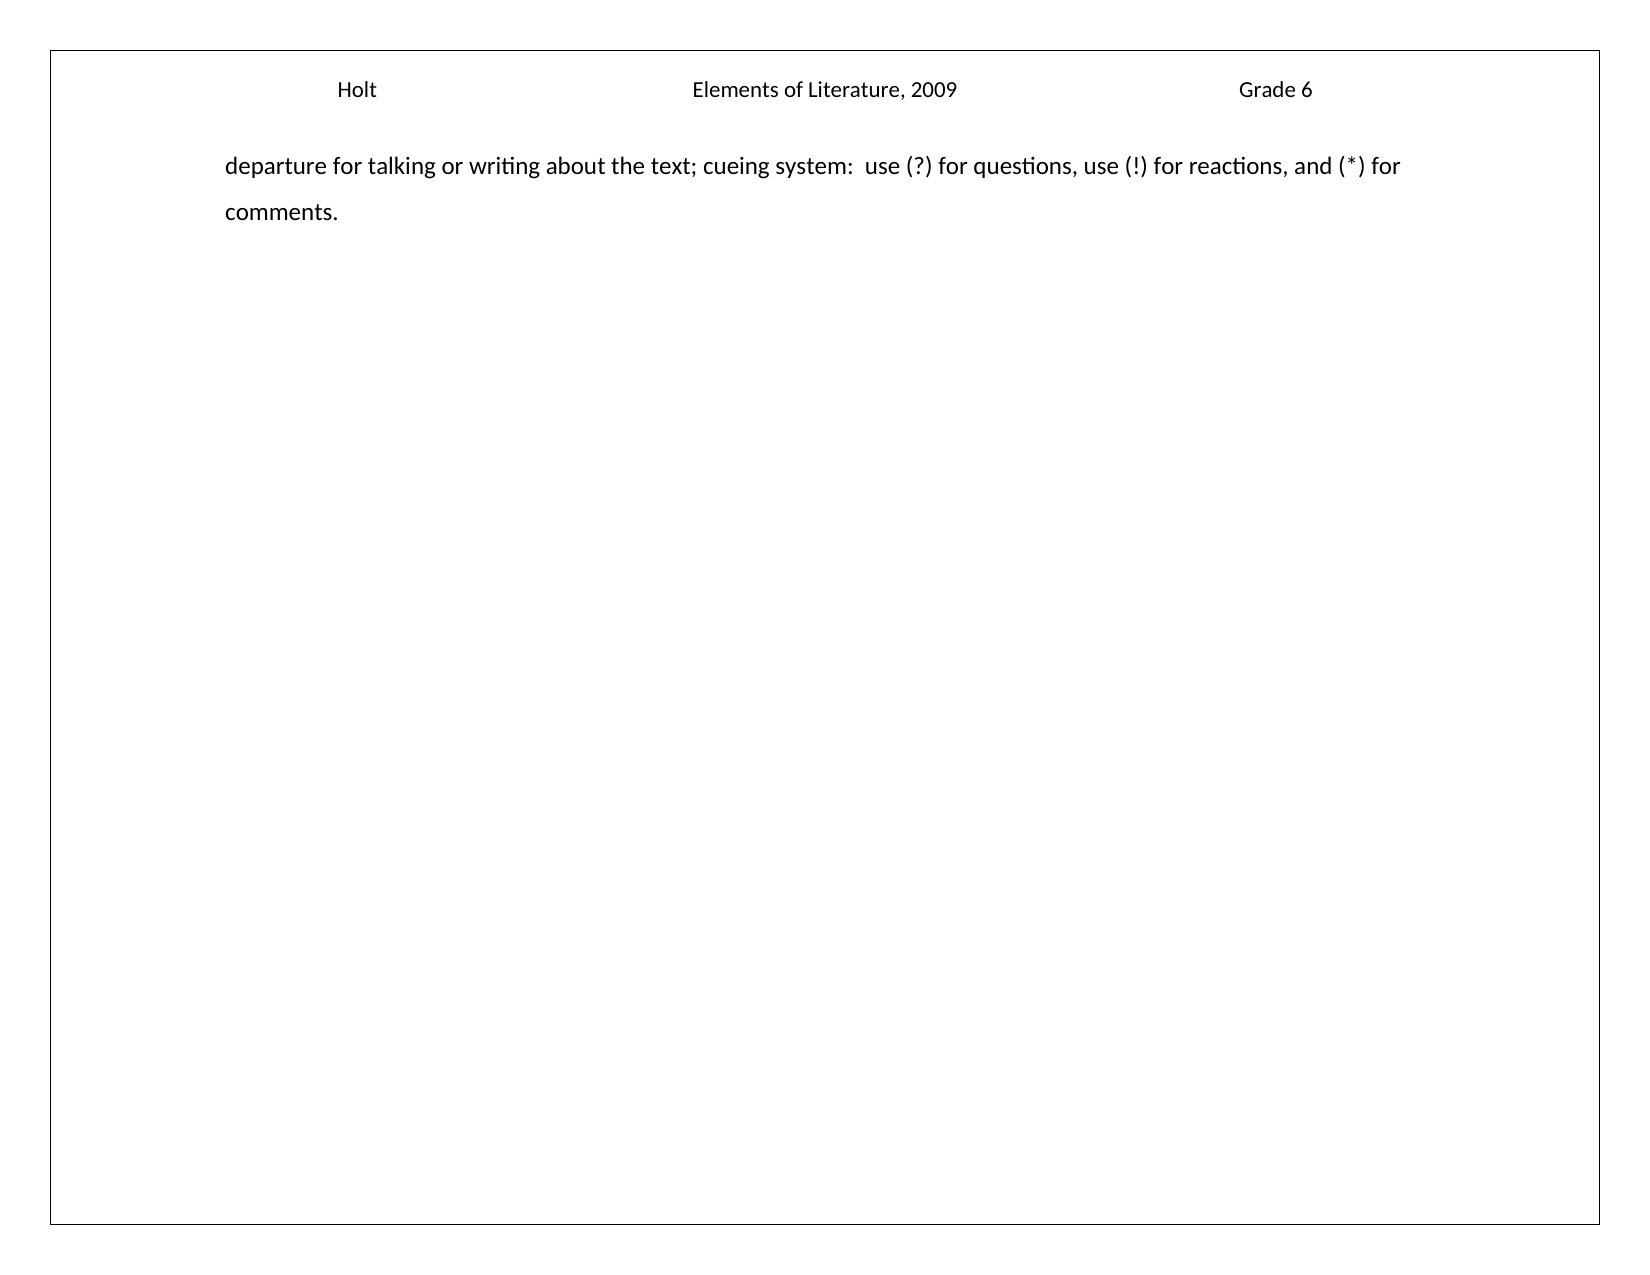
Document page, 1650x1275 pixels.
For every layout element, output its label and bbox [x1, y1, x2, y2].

list [187, 150, 1500, 226]
